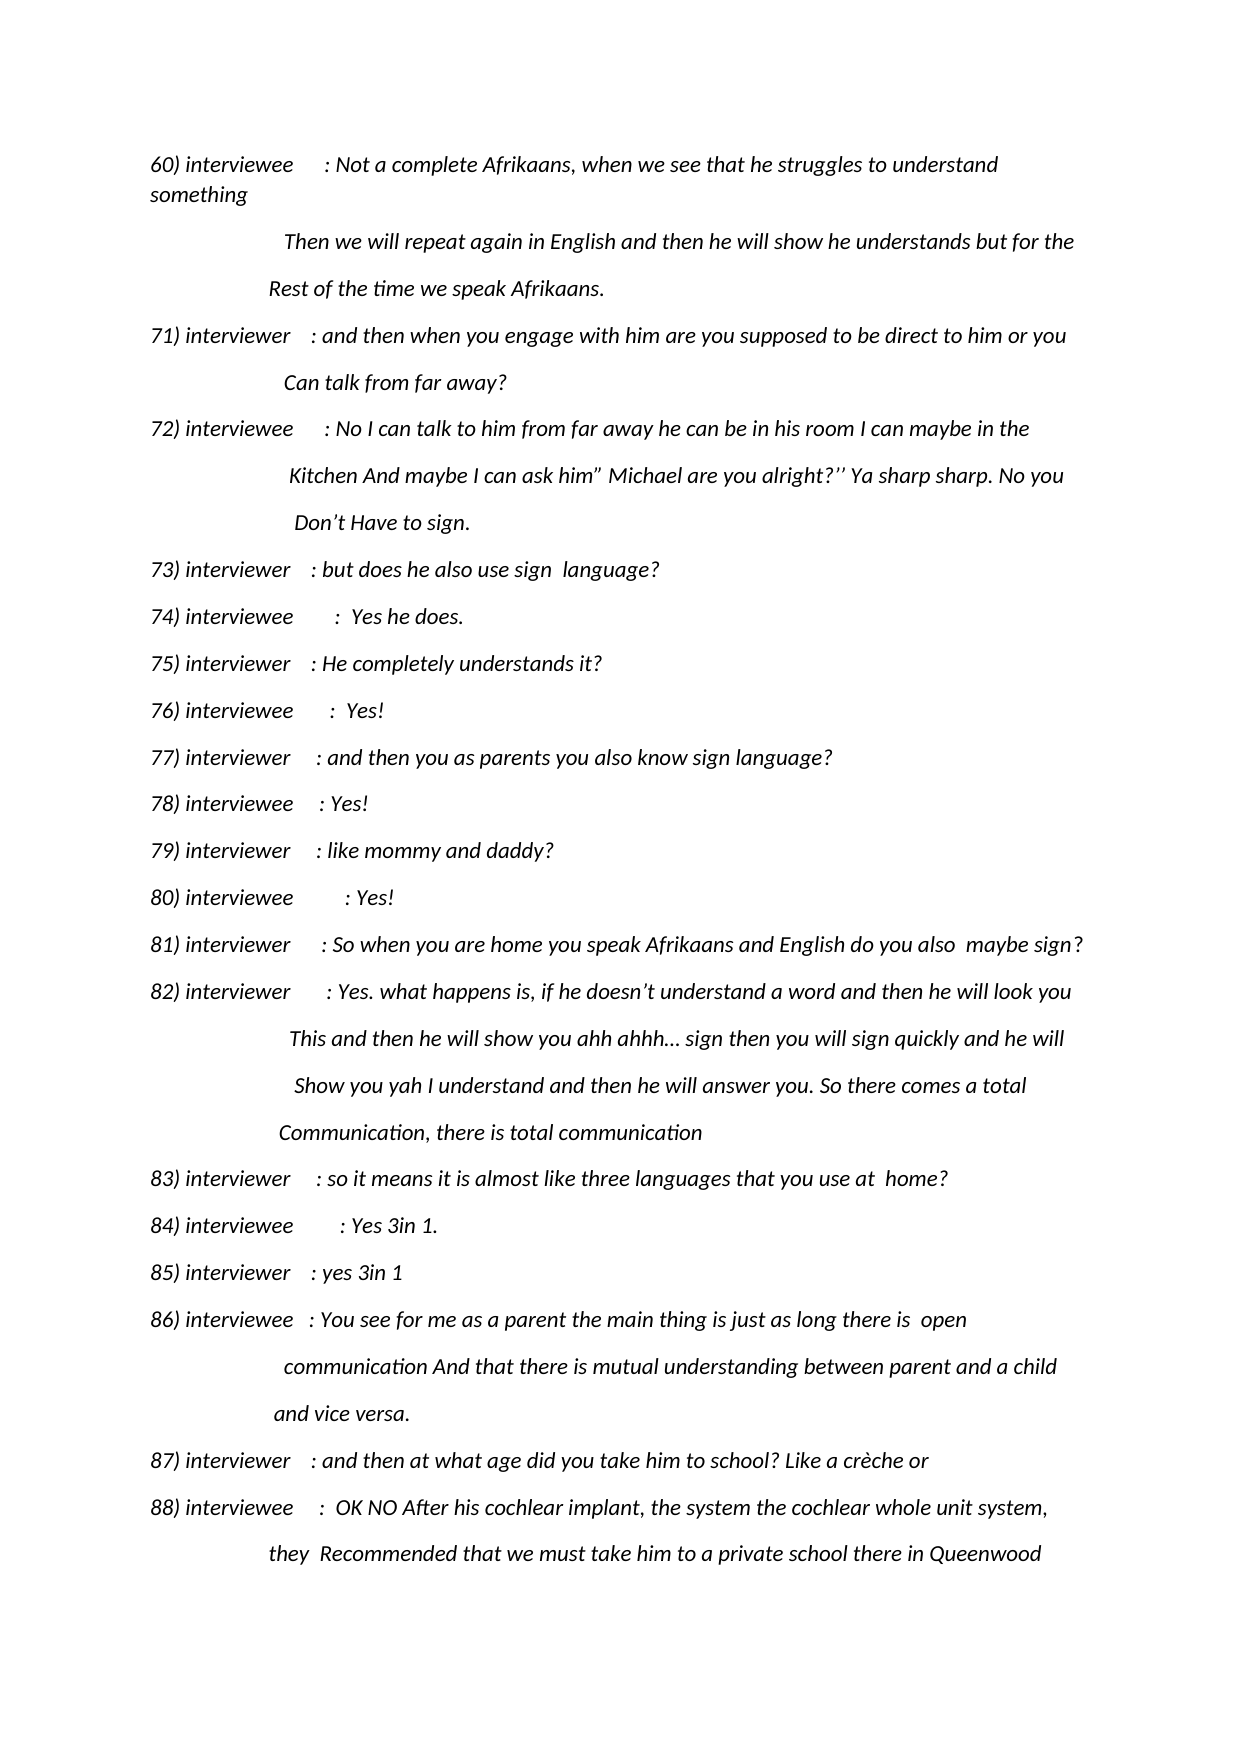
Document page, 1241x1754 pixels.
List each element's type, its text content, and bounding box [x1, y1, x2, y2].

text Can talk from far away? [150, 368, 1090, 396]
text 71) interviewer : and then when you engage with him are you supposed to be direct to him or you [150, 321, 1090, 349]
text 88) interviewee : OK NO After his cochlear implant, the system the cochlear whole unit system, [150, 1493, 1090, 1521]
text they Recommended that we must take him to a private school there in Queenwood [150, 1539, 1090, 1568]
text 81) interviewer : So when you are home you speak Afrikaans and English do you also maybe sign? [150, 930, 1090, 958]
text 76) interviewee : Yes! [150, 696, 1090, 724]
text This and then he will show you ahh ahhh… sign then you will sign quickly and he will [150, 1024, 1090, 1052]
text Then we will repeat again in English and then he will show he understands but for the [150, 227, 1090, 255]
text 82) interviewer : Yes. what happens is, if he doesn’t understand a word and then he will look you [150, 977, 1090, 1005]
text Don’t Have to sign. [150, 508, 1090, 536]
text 73) interviewer : but does he also use sign language? [150, 555, 1090, 583]
text 83) interviewer : so it means it is almost like three languages that you use at home? [150, 1164, 1090, 1193]
text communication And that there is mutual understanding between parent and a child [150, 1352, 1090, 1380]
text 86) interviewee : You see for me as a parent the main thing is just as long there is open [150, 1305, 1090, 1333]
text 84) interviewee : Yes 3in 1. [150, 1211, 1090, 1239]
text 75) interviewer : He completely understands it? [150, 649, 1090, 677]
text 85) interviewer : yes 3in 1 [150, 1258, 1090, 1286]
text 77) interviewer : and then you as parents you also know sign language? [150, 743, 1090, 771]
text 80) interviewee : Yes! [150, 883, 1090, 911]
text 79) interviewer : like mommy and daddy? [150, 836, 1090, 864]
text Show you yah I understand and then he will answer you. So there comes a total [150, 1071, 1090, 1099]
text 78) interviewee : Yes! [150, 789, 1090, 818]
text 72) interviewee : No I can talk to him from far away he can be in his room I can maybe in the [150, 414, 1090, 443]
text and vice versa. [150, 1399, 1090, 1427]
text 60) interviewee : Not a complete Afrikaans, when we see that he struggles to understand something [150, 150, 1090, 208]
text Communication, there is total communication [150, 1118, 1090, 1146]
text 87) interviewer : and then at what age did you take him to school? Like a crèche or [150, 1446, 1090, 1474]
text 74) interviewee : Yes he does. [150, 602, 1090, 630]
text Rest of the time we speak Afrikaans. [150, 274, 1090, 302]
text Kitchen And maybe I can ask him” Michael are you alright?’’ Ya sharp sharp. No you [150, 461, 1090, 489]
